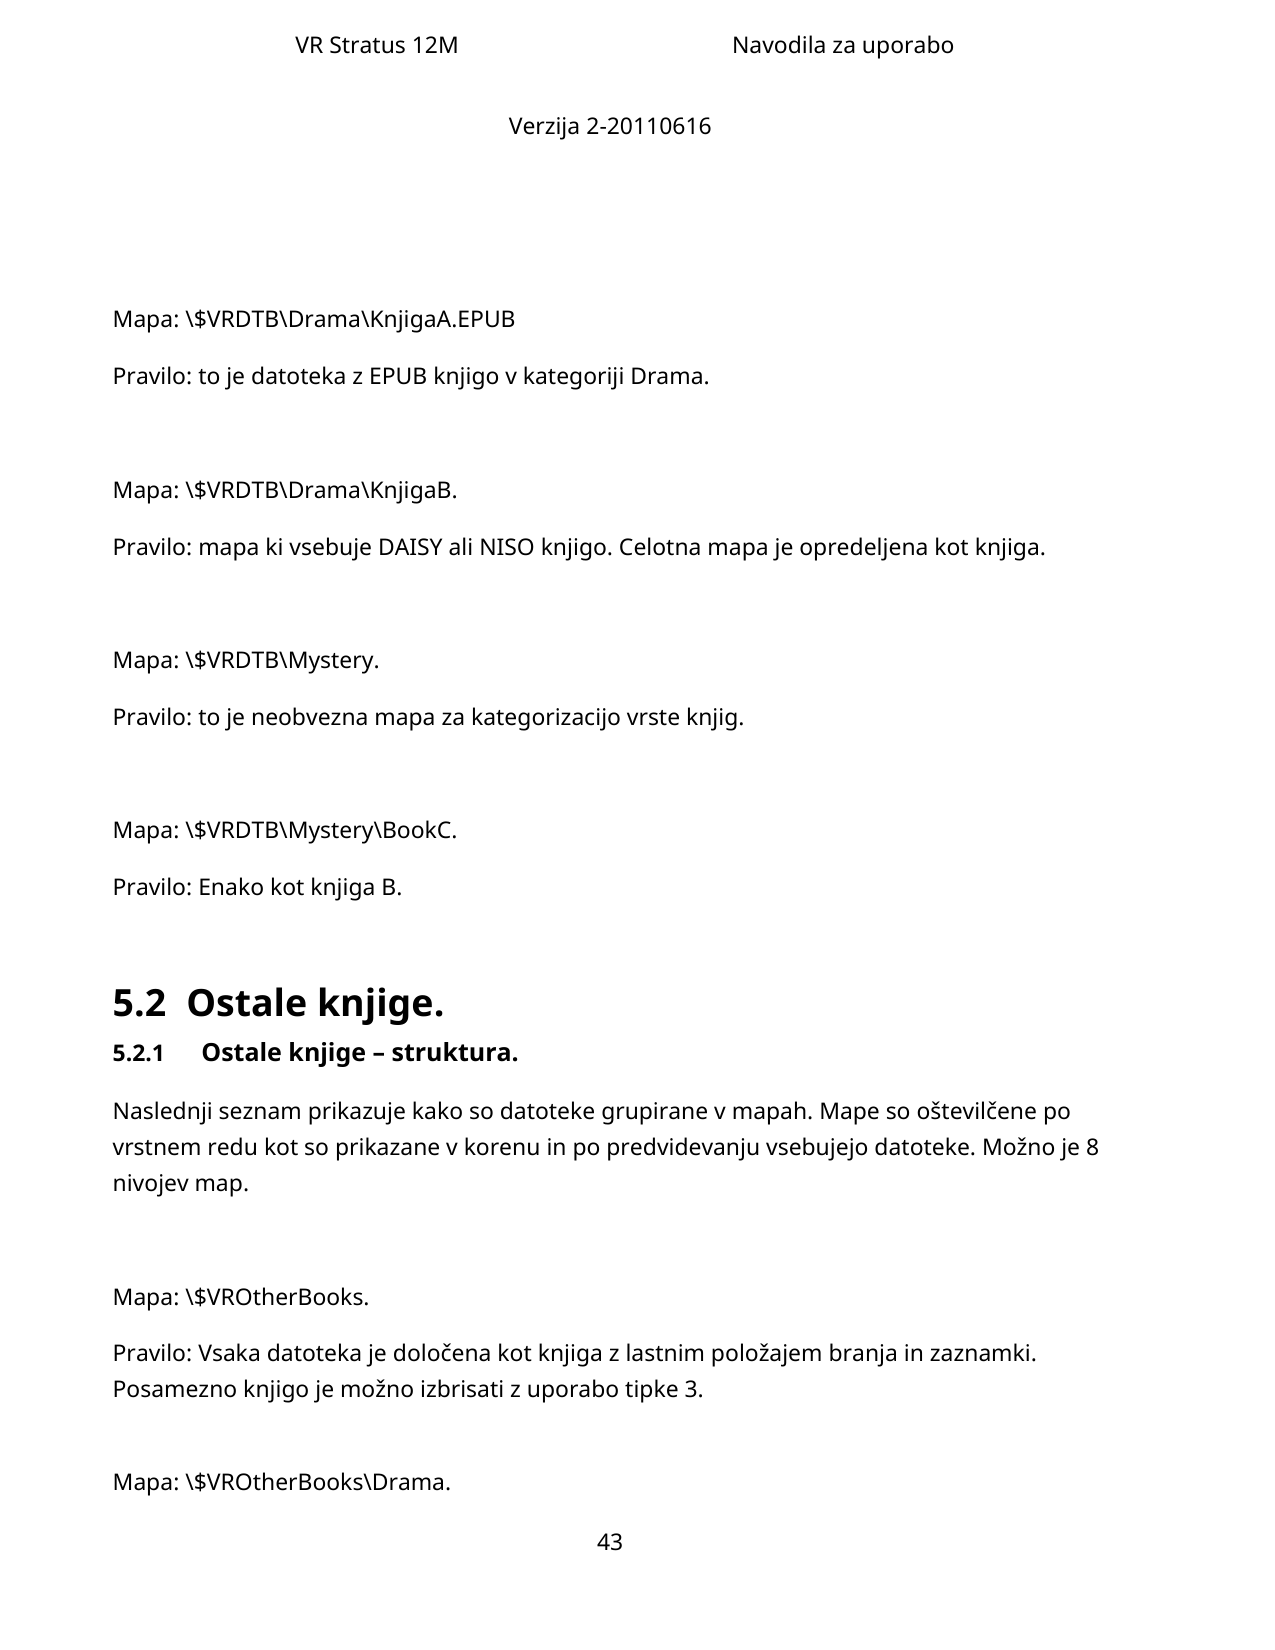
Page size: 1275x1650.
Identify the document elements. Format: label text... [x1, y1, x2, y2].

text Mapa: \$VRDTB\Mystery. [112, 644, 1107, 675]
text Mapa: \$VROtherBooks\Drama. [112, 1430, 1107, 1497]
text Pravilo: to je datoteka z EPUB knjigo v kategoriji Drama. [112, 360, 1107, 391]
text Pravilo: Vsaka datoteka je določena kot knjiga z lastnim položajem branja in zaznamki. Posamezno knjigo je možno izbrisati z uporabo tipke 3. [112, 1337, 1107, 1404]
text Pravilo: Enako kot knjiga B. [112, 871, 1107, 902]
list Ostale knjige – struktura. [112, 1035, 1107, 1069]
text Mapa: \$VROtherBooks. [112, 1280, 1107, 1312]
text Pravilo: mapa ki vsebuje DAISY ali NISO knjigo. Celotna mapa je opredeljena kot knjiga. [112, 531, 1107, 562]
text Mapa: \$VRDTB\Drama\KnjigaB. [112, 474, 1107, 505]
subtitle Ostale knjige. [112, 976, 1107, 1027]
text Pravilo: to je neobvezna mapa za kategorizacijo vrste knjig. [112, 701, 1107, 732]
text Mapa: \$VRDTB\Drama\KnjigaA.EPUB [112, 303, 1107, 335]
text Naslednji seznam prikazuje kako so datoteke grupirane v mapah. Mape so oštevilčene po vrstnem redu kot so prikazane v korenu in po predvidevanju vsebujejo datoteke. Možno je 8 nivojev map. [112, 1095, 1107, 1198]
text Mapa: \$VRDTB\Mystery\BookC. [112, 814, 1107, 846]
